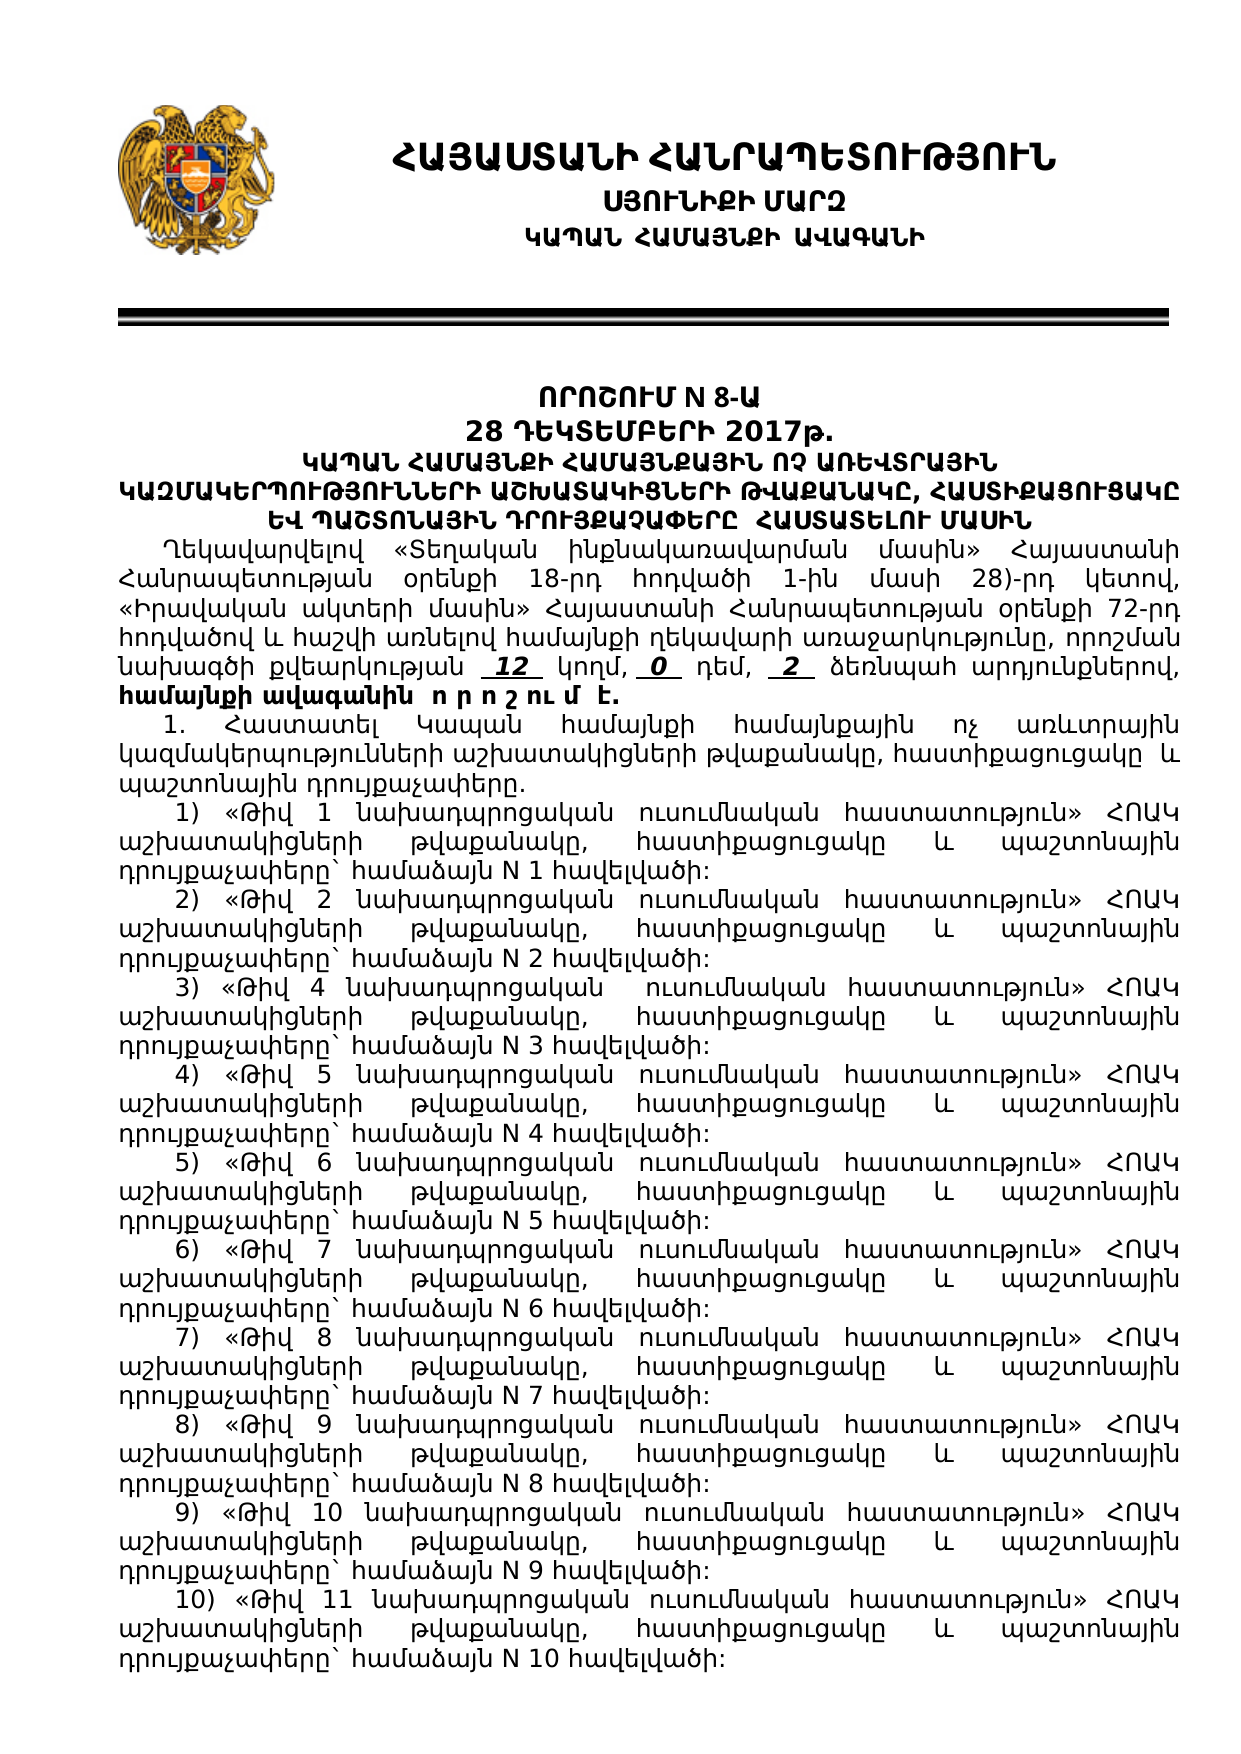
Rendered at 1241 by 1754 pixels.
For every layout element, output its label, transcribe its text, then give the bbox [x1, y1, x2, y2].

text 4) «Թիվ 5 նախադպրոցական ուսումնական հաստատություն» ՀՈԱԿ աշխատակիցների թվաքանակը, հաստիքացուցակը և պաշտոնային դրույքաչափերը` համաձայն N 4 հավելվածի: [118, 1061, 1181, 1148]
picture [118, 105, 275, 255]
text Ղեկավարվելով «Տեղական ինքնակառավարման մասին» Հայաստանի Հանրապետության օրենքի 18-րդ հոդվածի 1-ին մասի 28)-րդ կետով, «Իրավական ակտերի մասին» Հայաստանի Հանրապետության օրենքի 72-րդ հոդվածով և հաշվի առնելով համայնքի ղեկավարի առաջարկությունը, որոշման նախագծի քվեարկության 12 կողմ, 0 դեմ, 2 ձեռնպահ արդյունքներով, համայնքի ավագանին ո ր ո շ ու մ է. [118, 536, 1181, 711]
text 7) «Թիվ 8 նախադպրոցական ուսումնական հաստատություն» ՀՈԱԿ աշխատակիցների թվաքանակը, հաստիքացուցակը և պաշտոնային դրույքաչափերը` համաձայն N 7 հավելվածի: [118, 1323, 1181, 1411]
text 28 ԴԵԿՏԵՄԲԵՐԻ 2017թ. [118, 415, 1181, 448]
text 8) «Թիվ 9 նախադպրոցական ուսումնական հաստատություն» ՀՈԱԿ աշխատակիցների թվաքանակը, հաստիքացուցակը և պաշտոնային դրույքաչափերը` համաձայն N 8 հավելվածի: [118, 1411, 1181, 1498]
text 9) «Թիվ 10 նախադպրոցական ուսումնական հաստատություն» ՀՈԱԿ աշխատակիցների թվաքանակը, հաստիքացուցակը և պաշտոնային դրույքաչափերը` համաձայն N 9 հավելվածի: [118, 1498, 1181, 1586]
picture [118, 308, 1169, 326]
text 5) «Թիվ 6 նախադպրոցական ուսումնական հաստատություն» ՀՈԱԿ աշխատակիցների թվաքանակը, հաստիքացուցակը և պաշտոնային դրույքաչափերը` համաձայն N 5 հավելվածի: [118, 1148, 1181, 1236]
table_cell [117, 281, 1169, 339]
table_header [117, 104, 280, 281]
text 6) «Թիվ 7 նախադպրոցական ուսումնական հաստատություն» ՀՈԱԿ աշխատակիցների թվաքանակը, հաստիքացուցակը և պաշտոնային դրույքաչափերը` համաձայն N 6 հավելվածի: [118, 1236, 1181, 1323]
text ՈՐՈՇՈՒՄ N 8-Ա [118, 377, 1181, 415]
text 1. Հաստատել Կապան համայնքի համայնքային ոչ առևտրային կազմակերպությունների աշխատակիցների թվաքանակը, հաստիքացուցակը և պաշտոնային դրույքաչափերը. [118, 711, 1181, 798]
text ԿԱՊԱՆ ՀԱՄԱՅՆՔԻ ՀԱՄԱՅՆՔԱՅԻՆ ՈՉ ԱՌԵՎՏՐԱՅԻՆ ԿԱԶՄԱԿԵՐՊՈՒԹՅՈՒՆՆԵՐԻ ԱՇԽԱՏԱԿԻՑՆԵՐԻ ԹՎԱՔԱՆԱԿԸ, ՀԱՍՏԻՔԱՑՈՒՑԱԿԸ ԵՎ ՊԱՇՏՈՆԱՅԻՆ ԴՐՈՒՅՔԱՉԱՓԵՐԸ ՀԱՍՏԱՏԵԼՈՒ ՄԱՍԻՆ [118, 448, 1181, 536]
text 3) «Թիվ 4 նախադպրոցական ուսումնական հաստատություն» ՀՈԱԿ աշխատակիցների թվաքանակը, հաստիքացուցակը և պաշտոնային դրույքաչափերը` համաձայն N 3 հավելվածի: [118, 973, 1181, 1061]
text 1) «Թիվ 1 նախադպրոցական ուսումնական հաստատություն» ՀՈԱԿ աշխատակիցների թվաքանակը, հաստիքացուցակը և պաշտոնային դրույքաչափերը` համաձայն N 1 հավելվածի: [118, 798, 1181, 886]
table_header ՀԱՅԱՍՏԱՆԻ ՀԱՆՐԱՊԵՏՈՒԹՅՈՒՆ ՍՅՈՒՆԻՔԻ ՄԱՐԶ ԿԱՊԱՆ ՀԱՄԱՅՆՔԻ ԱՎԱԳԱՆԻ [280, 104, 1169, 281]
text 10) «Թիվ 11 նախադպրոցական ուսումնական հաստատություն» ՀՈԱԿ աշխատակիցների թվաքանակը, հաստիքացուցակը և պաշտոնային դրույքաչափերը` համաձայն N 10 հավելվածի: [118, 1586, 1181, 1673]
text 2) «Թիվ 2 նախադպրոցական ուսումնական հաստատություն» ՀՈԱԿ աշխատակիցների թվաքանակը, հաստիքացուցակը և պաշտոնային դրույքաչափերը` համաձայն N 2 հավելվածի: [118, 886, 1181, 973]
